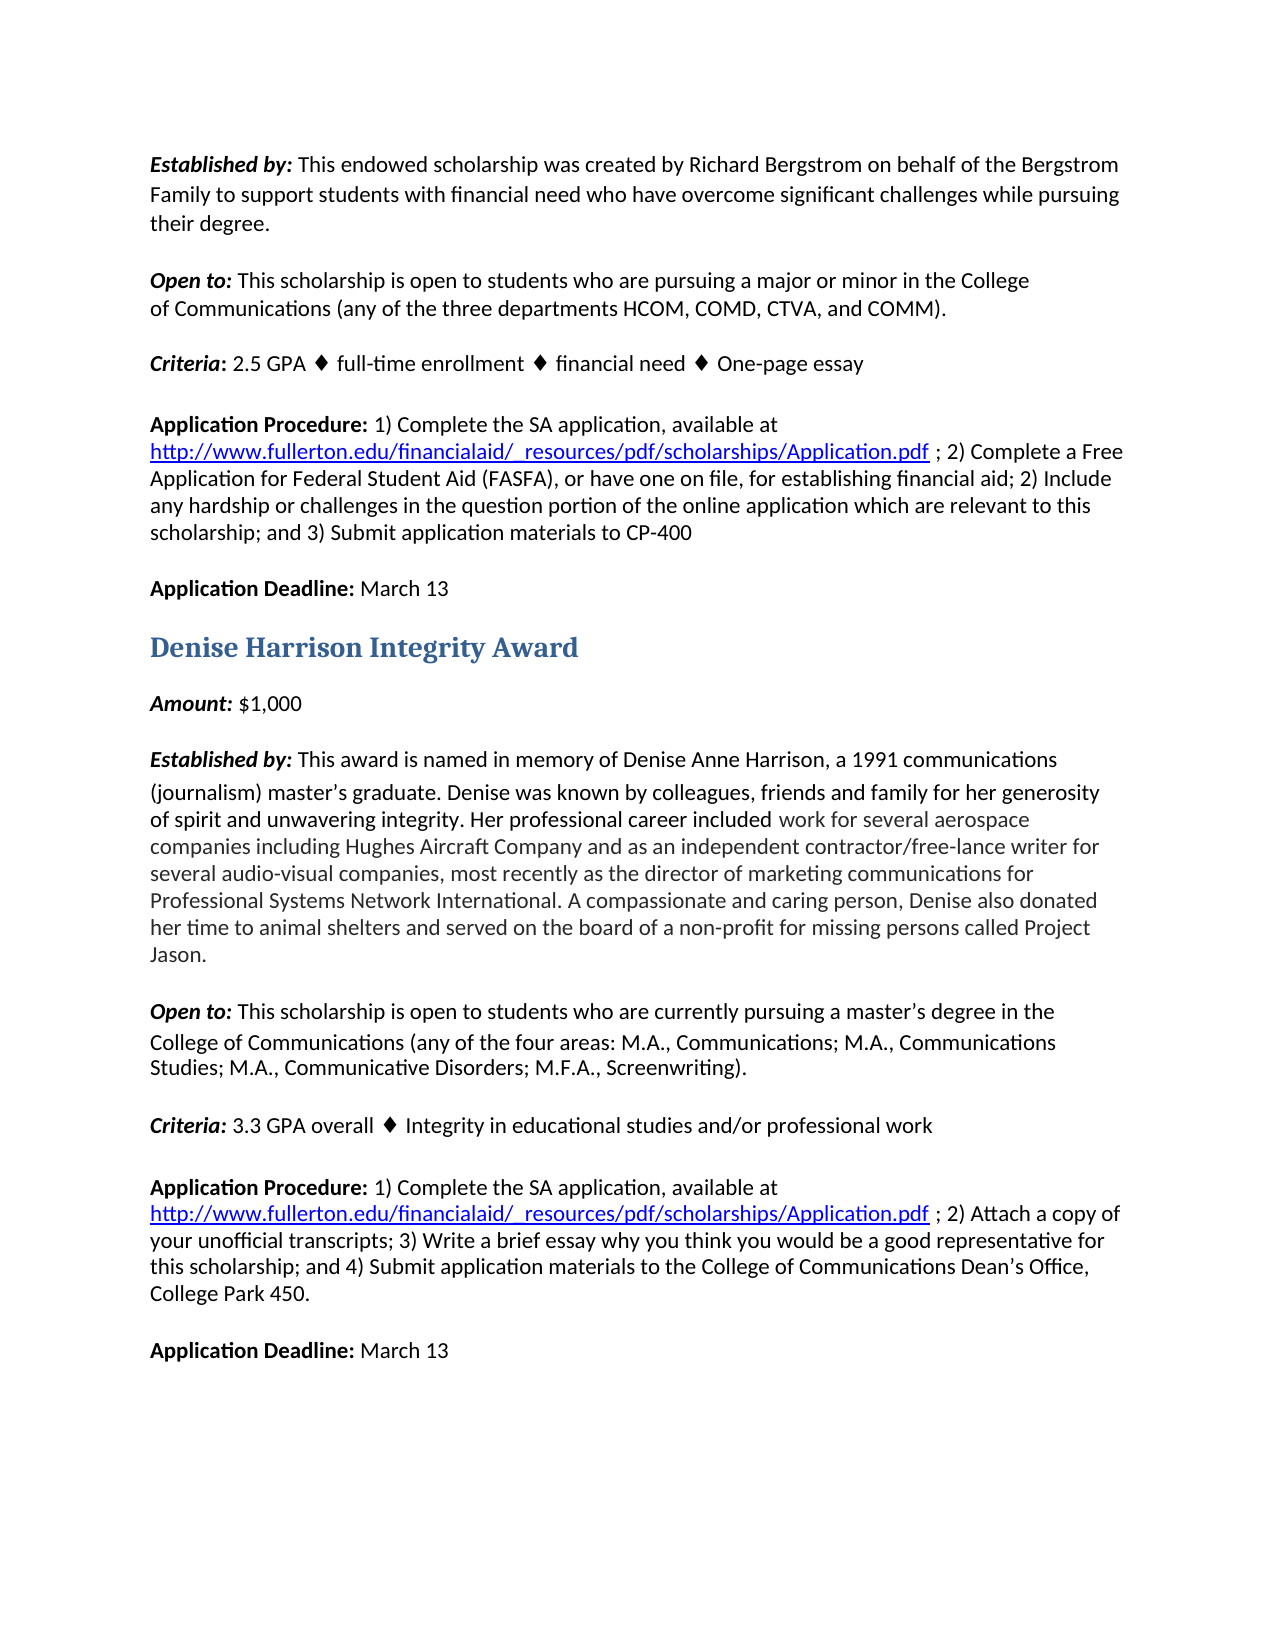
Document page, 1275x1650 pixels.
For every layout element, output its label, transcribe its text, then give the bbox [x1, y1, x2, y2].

text (journalism) master’s graduate. Denise was known by colleagues, friends and family for her generosity of spirit and unwavering integrity. Her professional career included work for several aerospace companies including Hughes Aircraft Company and as an independent contractor/free-lance writer for several audio-visual companies, most recently as the director of marketing communications for Professional Systems Network International. A compassionate and caring person, Denise also donated her time to animal shelters and served on the board of a non-profit for missing persons called Project Jason. [150, 778, 1108, 969]
text Criteria: 3.3 GPA overall ♦ Integrity in educational studies and/or professional work [150, 1109, 1125, 1141]
text Application Procedure: 1) Complete the SA application, available at http://www.fullerton.edu/financialaid/_resources/pdf/scholarships/Application.pdf ; 2) Attach a copy of your unofficial transcripts; 3) Write a brief essay why you think you would be a good representative for this scholarship; and 4) Submit application materials to the College of Communications Dean’s Office, College Park 450. [150, 1174, 1125, 1307]
text Denise Harrison Integrity Award [150, 631, 1125, 664]
text Application Deadline: March 13 [150, 574, 1125, 602]
text Established by: This award is named in memory of Denise Anne Harrison, a 1991 communications [150, 746, 1125, 773]
text Established by: This endowed scholarship was created by Richard Bergstrom on behalf of the Bergstrom Family to support students with financial need who have overcome significant challenges while pursuing their degree. [150, 150, 1121, 237]
text Application Deadline: March 13 [150, 1336, 1125, 1364]
text College of Communications (any of the four areas: M.A., Communications; M.A., Communications Studies; M.A., Communicative Disorders; M.F.A., Screenwriting). [150, 1030, 1060, 1081]
text Application Procedure: 1) Complete the SA application, available at http://www.fullerton.edu/financialaid/_resources/pdf/scholarships/Application.pdf ; 2) Complete a Free Application for Federal Student Aid (FASFA), or have one on file, for establishing financial aid; 2) Include any hardship or challenges in the question portion of the online application which are relevant to this scholarship; and 3) Submit application materials to CP-400 [150, 411, 1125, 546]
text Open to: This scholarship is open to students who are currently pursuing a master’s degree in the [150, 997, 1125, 1025]
text Criteria: 2.5 GPA ♦ full-time enrollment ♦ financial need ♦ One-page essay [150, 347, 1125, 378]
text Amount: $1,000 [150, 689, 1125, 717]
text Open to: This scholarship is open to students who are pursuing a major or minor in the College of Communications (any of the three departments HCOM, COMD, CTVA, and COMM). [150, 267, 1054, 322]
